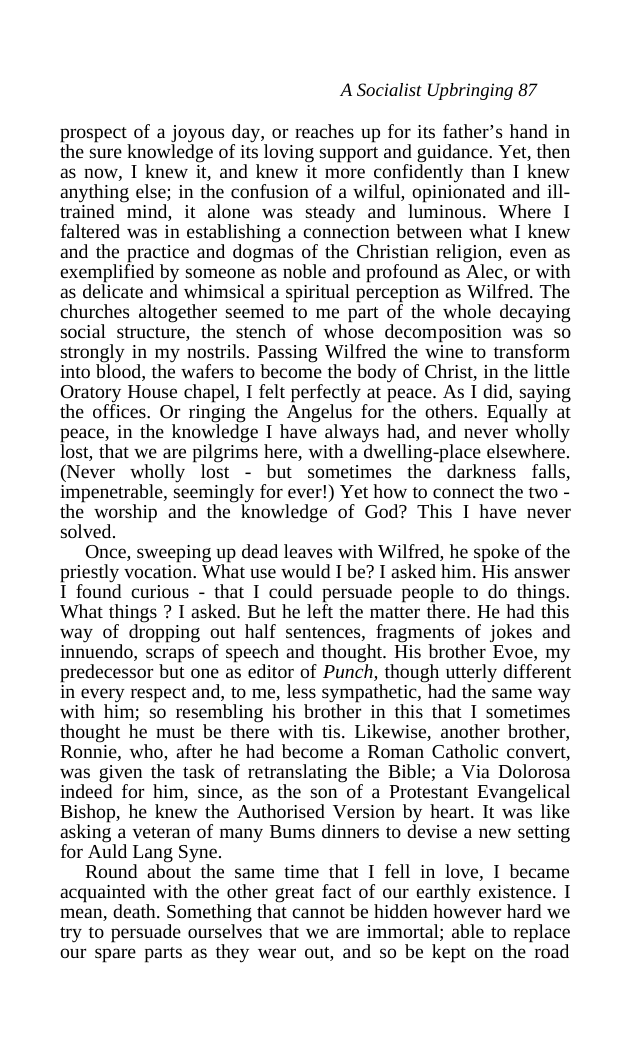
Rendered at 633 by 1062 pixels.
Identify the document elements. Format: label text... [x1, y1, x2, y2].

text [60, 123, 571, 543]
text Once, sweeping up dead leaves with Wilfred, he spoke of the priestly vocation. What use would I be? I asked him. His answer I found curious - that I could persuade people to do things. What things ? I asked. But he left the matter there. He had this way of dropping out half sentences, fragments of jokes and innuendo, scraps of speech and thought. His brother Evoe, my predecessor but one as editor of Punch, though utterly different in every respect and, to me, less sympathetic, had the same way with him; so resembling his brother in this that I sometimes thought he must be there with tis. Likewise, another brother, Ronnie, who, after he had become a Roman Catholic convert, was given the task of retranslating the Bible; a Via Dolorosa indeed for him, since, as the son of a Protestant Evangelical Bishop, he knew the Authorised Version by heart. It was like asking a veteran of many Bums dinners to devise a new setting for Auld Lang Syne. [60, 543, 571, 863]
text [60, 863, 571, 963]
